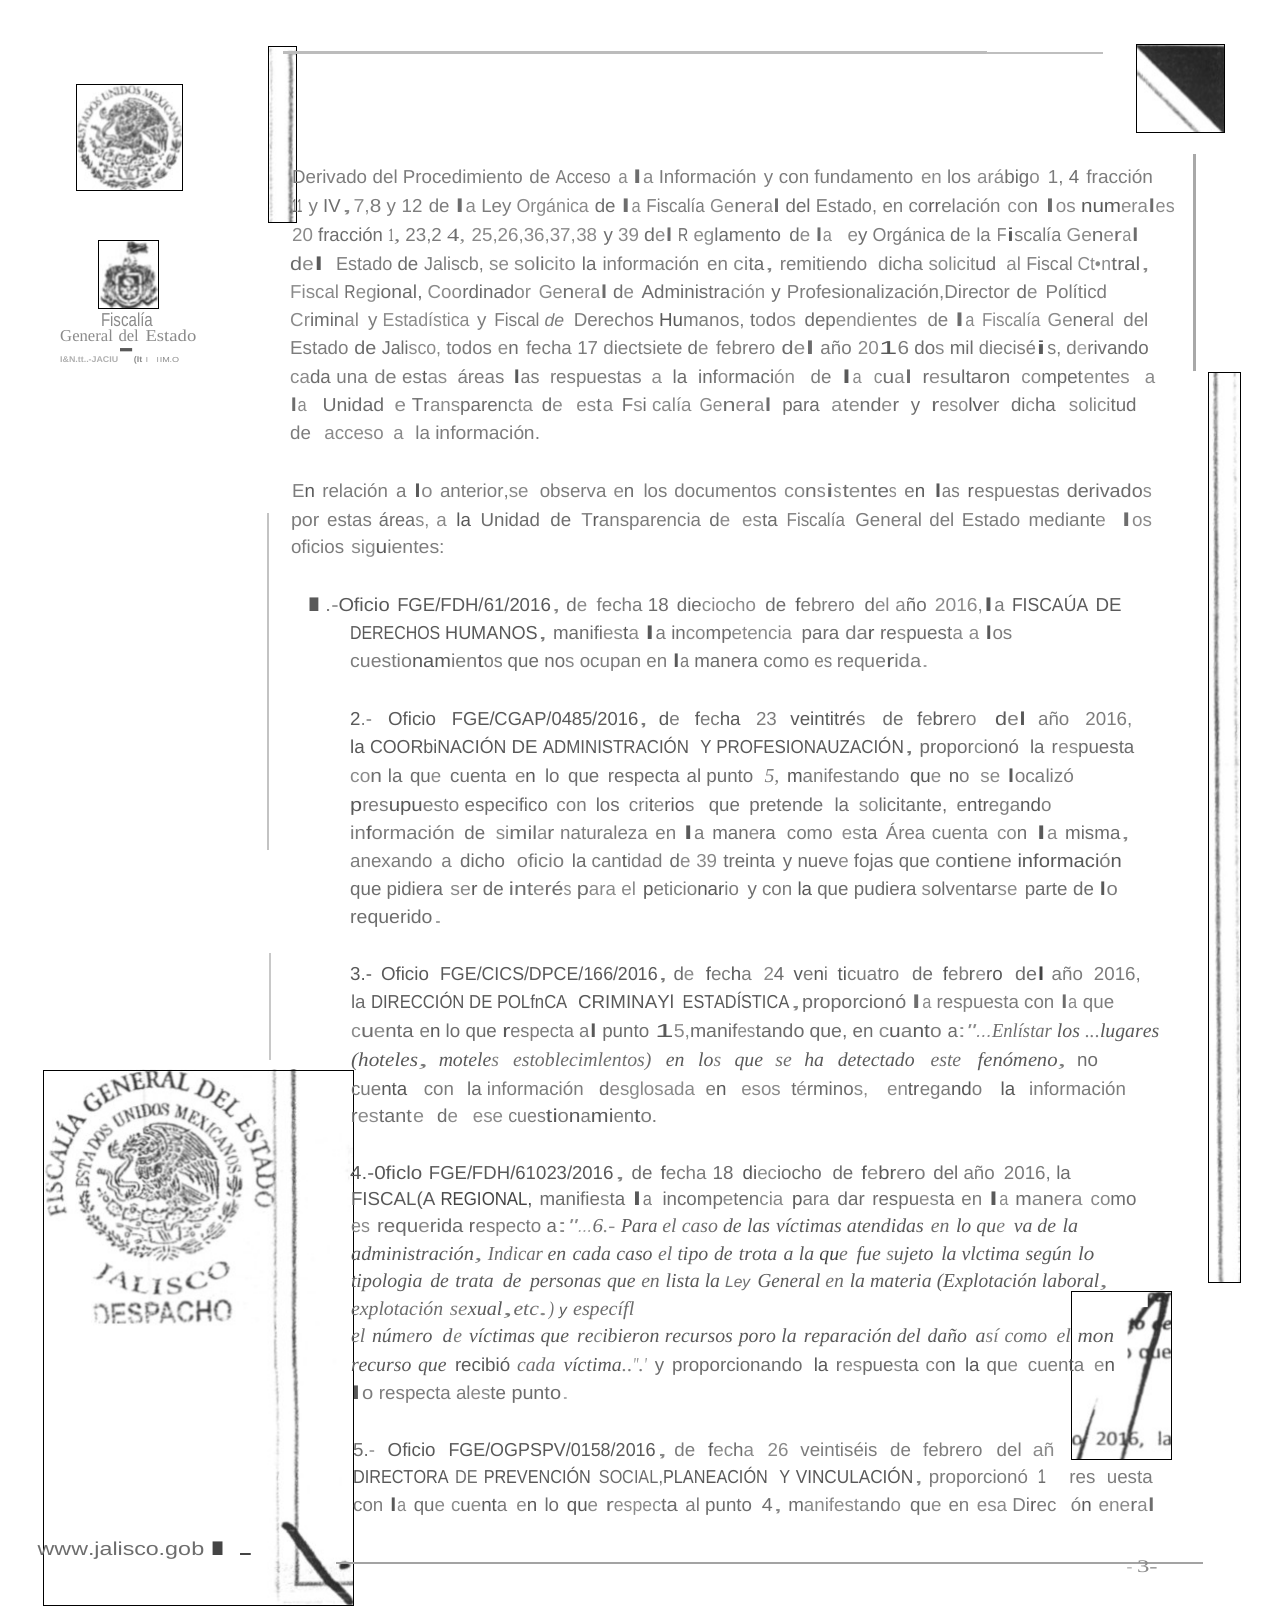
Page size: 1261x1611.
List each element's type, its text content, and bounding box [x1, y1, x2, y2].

text el número de víctimas que recibieron recursos poro la reparación del daño así como el mon recurso que recibió cada víctima..".' y proporcionando la respuesta con la que cuenta en lo respecta aleste punto. [351, 1324, 1115, 1404]
text 3.- Oficio FGE/CICS/DPCE/166/2016, de fecha 24 veni ticuatro de febrero del año 2016, la DIRECCIÓN DE POLfnCA CRIMINAYl ESTADÍSTICA,proporcionó la respuesta con la que cuenta en lo que respecta al punto 15,manifestando que, en cuanto a:"...Enlístar los ...lugares (hoteles, moteles estoblecimlentos) en los que se ha detectado este fenómeno, no cuenta con la información desglosada en esos términos, entregando la información restante de ese cuestionamiento. [350, 963, 1159, 1127]
text 4.-0ficlo FGE/FDH/61023/2016, de fecha 18 dieciocho de febrero del año 2016, la FISCAL(A REGIONAL, manifiesta la incompetencia para dar respuesta en la manera como es requerida respecto a:"...6.- Para el caso de las víctimas atendidas en lo que va de la administración, Indicar en cada caso el tipo de trota a la que fue sujeto la vlctima según lo tipologia de trata de personas que en lista la Ley General en la materia (Explotación laboral, explotación sexual,etc.) y específl [350, 1162, 1159, 1319]
text 2.- Oficio FGE/CGAP/0485/2016, de fecha 23 veintitrés de febrero del año 2016, la COORbiNACIÓN DE ADMINISTRACIÓN Y PROFESIONAUZACIÓN, proporcionó la respuesta con la que cuenta en lo que respecta al punto 5, manifestando que no se localizó presupuesto especifico con los criterios que pretende la solicitante, entregando información de similar naturaleza en la manera como esta Área cuenta con la misma, anexando a dicho oficio la cantidad de 39 treinta y nueve fojas que contiene información que pidiera ser de interés para el peticionario y con la que pudiera solventarse parte de lo requerido. [350, 708, 1158, 927]
text 5.- Oficio FGE/OGPSPV/0158/2016, de fecha 26 veintiséis de febrero del añ [353, 1438, 1254, 1460]
text www.jalisco.gobl. [37, 1537, 278, 1559]
text Derivado del Procedimiento de Acceso a la Información y con fundamento en los arábigo 1, 4 fracción [292, 166, 1254, 187]
text - 3- [290, 1556, 1157, 1576]
picture [99, 241, 158, 308]
text En relación a lo anterior,se observa en los documentos consistentes en las respuestas derivados por estas áreas, a la Unidad de Transparencia de esta Fiscalía General del Estado mediante los oficios siguientes: [291, 480, 1152, 558]
picture [1137, 45, 1224, 132]
picture [44, 1071, 353, 1605]
picture [1209, 373, 1240, 1282]
picture [77, 85, 182, 190]
text DIRECTORA DE PREVENCIÓN SOCIAL,PLANEACIÓN Y VINCULACIÓN, proporcionó 1 res uesta con la que cuenta en lo que respecta al punto 4, manifestando que en esa Direc ón eneral [353, 1465, 1162, 1515]
picture [269, 47, 296, 222]
text l.-Oficio FGE/FDH/61/2016, de fecha 18 dieciocho de febrero del año 2016,la FISCAÚA DE DERECHOS HUMANOS, manifiesta la incompetencia para dar respuesta a los cuestionamientos que nos ocupan en la manera como es requerida. [303, 594, 1158, 671]
picture [1072, 1292, 1171, 1438]
text 20 fracción 1, 23,2 4, 25,26,36,37,38 y 39 del R eglamento de la ey Orgánica de la Fiscalía General del Estado de Jaliscb, se solicito la información en cita, remitiendo dicha solicitud al Fiscal Ct•ntral, Fiscal Regional, Coordinador General de Administración y Profesionalización,Director de Políticd Criminal y Estadística y Fiscal de Derechos Humanos, todos dependientes de la Fiscalía General del Estado de Jalisco, todos en fecha 17 diectsiete de febrero del año 2016 dos mil dieciséis, derivando cada una de estas áreas las respuestas a la información de la cual resultaron competentes a la Unidad e Transparencta de esta Fsi calía General para atender y resolver dicha solicitud de acceso a la información. [290, 224, 1158, 443]
text 11 y IV,7,8 y 12 de la Ley Orgánica de la Fiscalía General del Estado, en correlación con los numerales [292, 194, 1254, 216]
text Fiscalía [96, 308, 158, 326]
